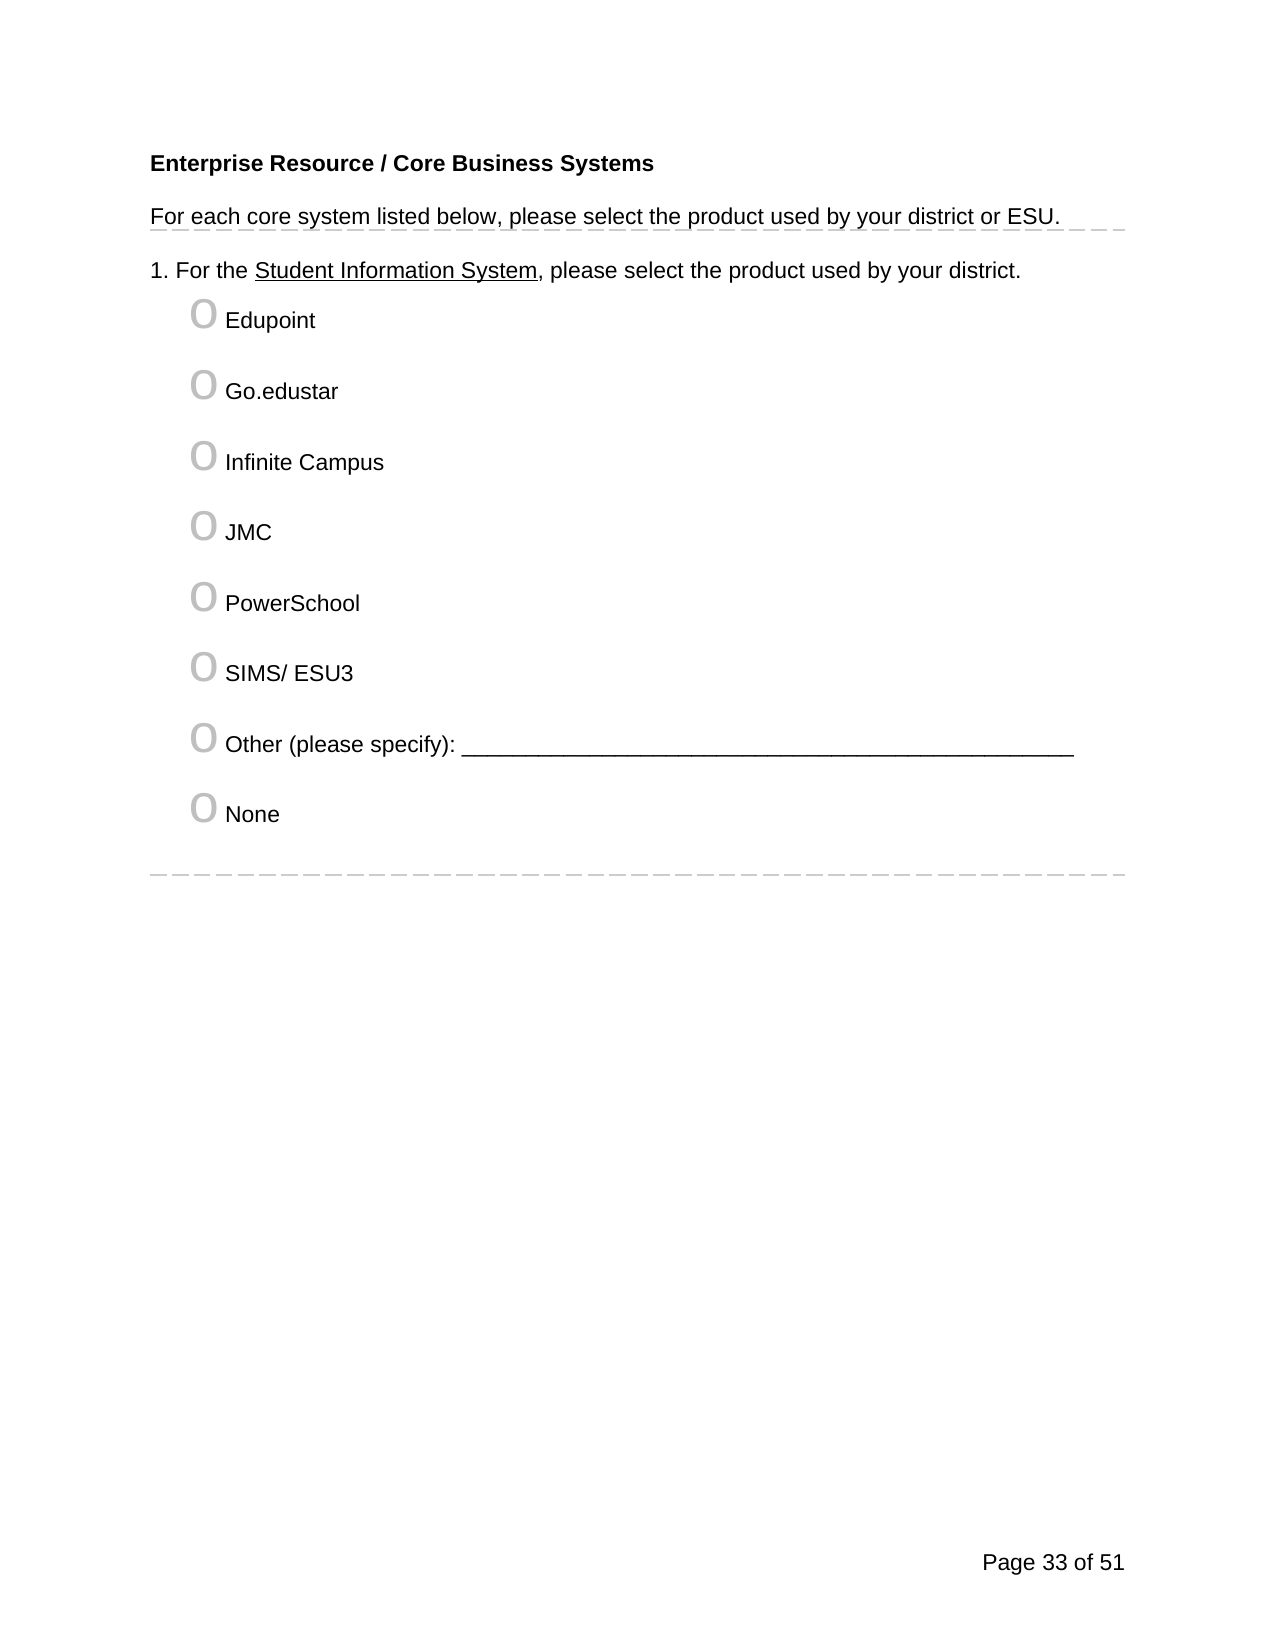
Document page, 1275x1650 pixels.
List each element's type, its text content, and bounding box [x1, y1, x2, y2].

list Infinite Campus [187, 425, 1125, 486]
list Go.edustar [187, 354, 1125, 416]
list PowerSchool [187, 566, 1125, 627]
list None [187, 777, 1125, 839]
text 1. For the Student Information System, please select the product used by your district. [150, 257, 1125, 284]
list Other (please specify): ________________________________________________ [187, 707, 1125, 768]
list SIMS/ ESU3 [187, 636, 1125, 698]
list JMC [187, 495, 1125, 557]
text Enterprise Resource / Core Business Systems For each core system listed below, please select the product used by your district or ESU. [150, 150, 1125, 229]
list Edupoint [187, 284, 1125, 345]
